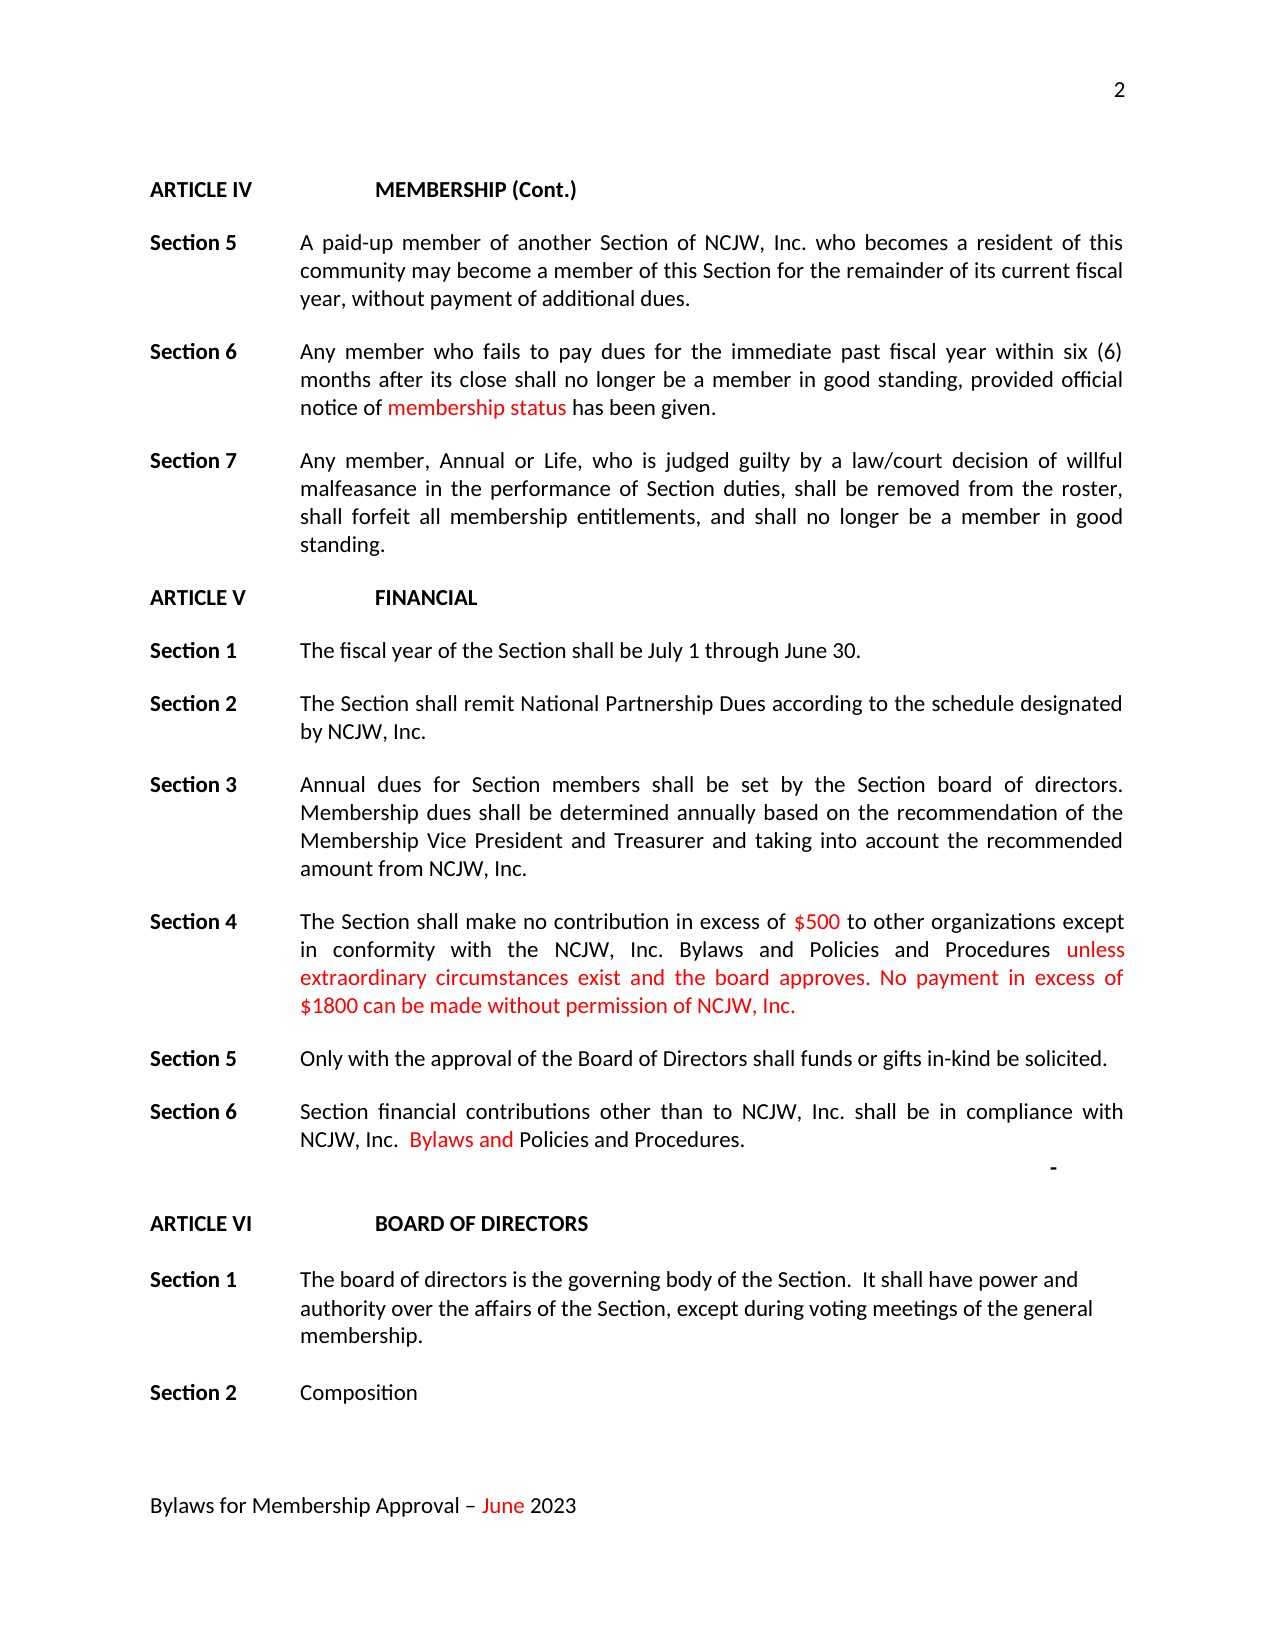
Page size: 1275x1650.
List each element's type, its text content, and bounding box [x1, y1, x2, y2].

text Section 1 The fiscal year of the Section shall be July 1 through June 30. [150, 636, 1125, 664]
text Section 5 Only with the approval of the Board of Directors shall funds or gifts in-kind be solicited. [150, 1044, 1125, 1072]
text Section 5 A paid-up member of another Section of NCJW, Inc. who becomes a resident of this community may become a member of this Section for the remainder of its current fiscal year, without payment of additional dues. [150, 228, 1125, 312]
text ARTICLE V FINANCIAL [150, 583, 1125, 611]
text Section 7 Any member, Annual or Life, who is judged guilty by a law/court decision of willful malfeasance in the performance of Section duties, shall be removed from the roster, shall forfeit all membership entitlements, and shall no longer be a member in good standing. [150, 446, 1125, 558]
text Section 2 The Section shall remit National Partnership Dues according to the schedule designated by NCJW, Inc. [150, 689, 1125, 745]
text Section 2 Composition [150, 1378, 1125, 1406]
text ARTICLE VI BOARD OF DIRECTORS [150, 1209, 1125, 1238]
text - [975, 1153, 1125, 1182]
text Section 4 The Section shall make no contribution in excess of $500 to other organizations except in conformity with the NCJW, Inc. Bylaws and Policies and Procedures unless extraordinary circumstances exist and the board approves. No payment in excess of $1800 can be made without permission of NCJW, Inc. [150, 907, 1125, 1019]
text Section 6 Section financial contributions other than to NCJW, Inc. shall be in compliance with NCJW, Inc. Bylaws and Policies and Procedures. [150, 1097, 1125, 1153]
text ARTICLE IV MEMBERSHIP (Cont.) [150, 175, 1125, 203]
text Section 6 Any member who fails to pay dues for the immediate past fiscal year within six (6) months after its close shall no longer be a member in good standing, provided official notice of membership status has been given. [150, 337, 1125, 421]
text Section 1 The board of directors is the governing body of the Section. It shall have power and authority over the affairs of the Section, except during voting meetings of the general membership. [150, 1266, 1125, 1350]
text Section 3 Annual dues for Section members shall be set by the Section board of directors. Membership dues shall be determined annually based on the recommendation of the Membership Vice President and Treasurer and taking into account the recommended amount from NCJW, Inc. [150, 770, 1125, 882]
